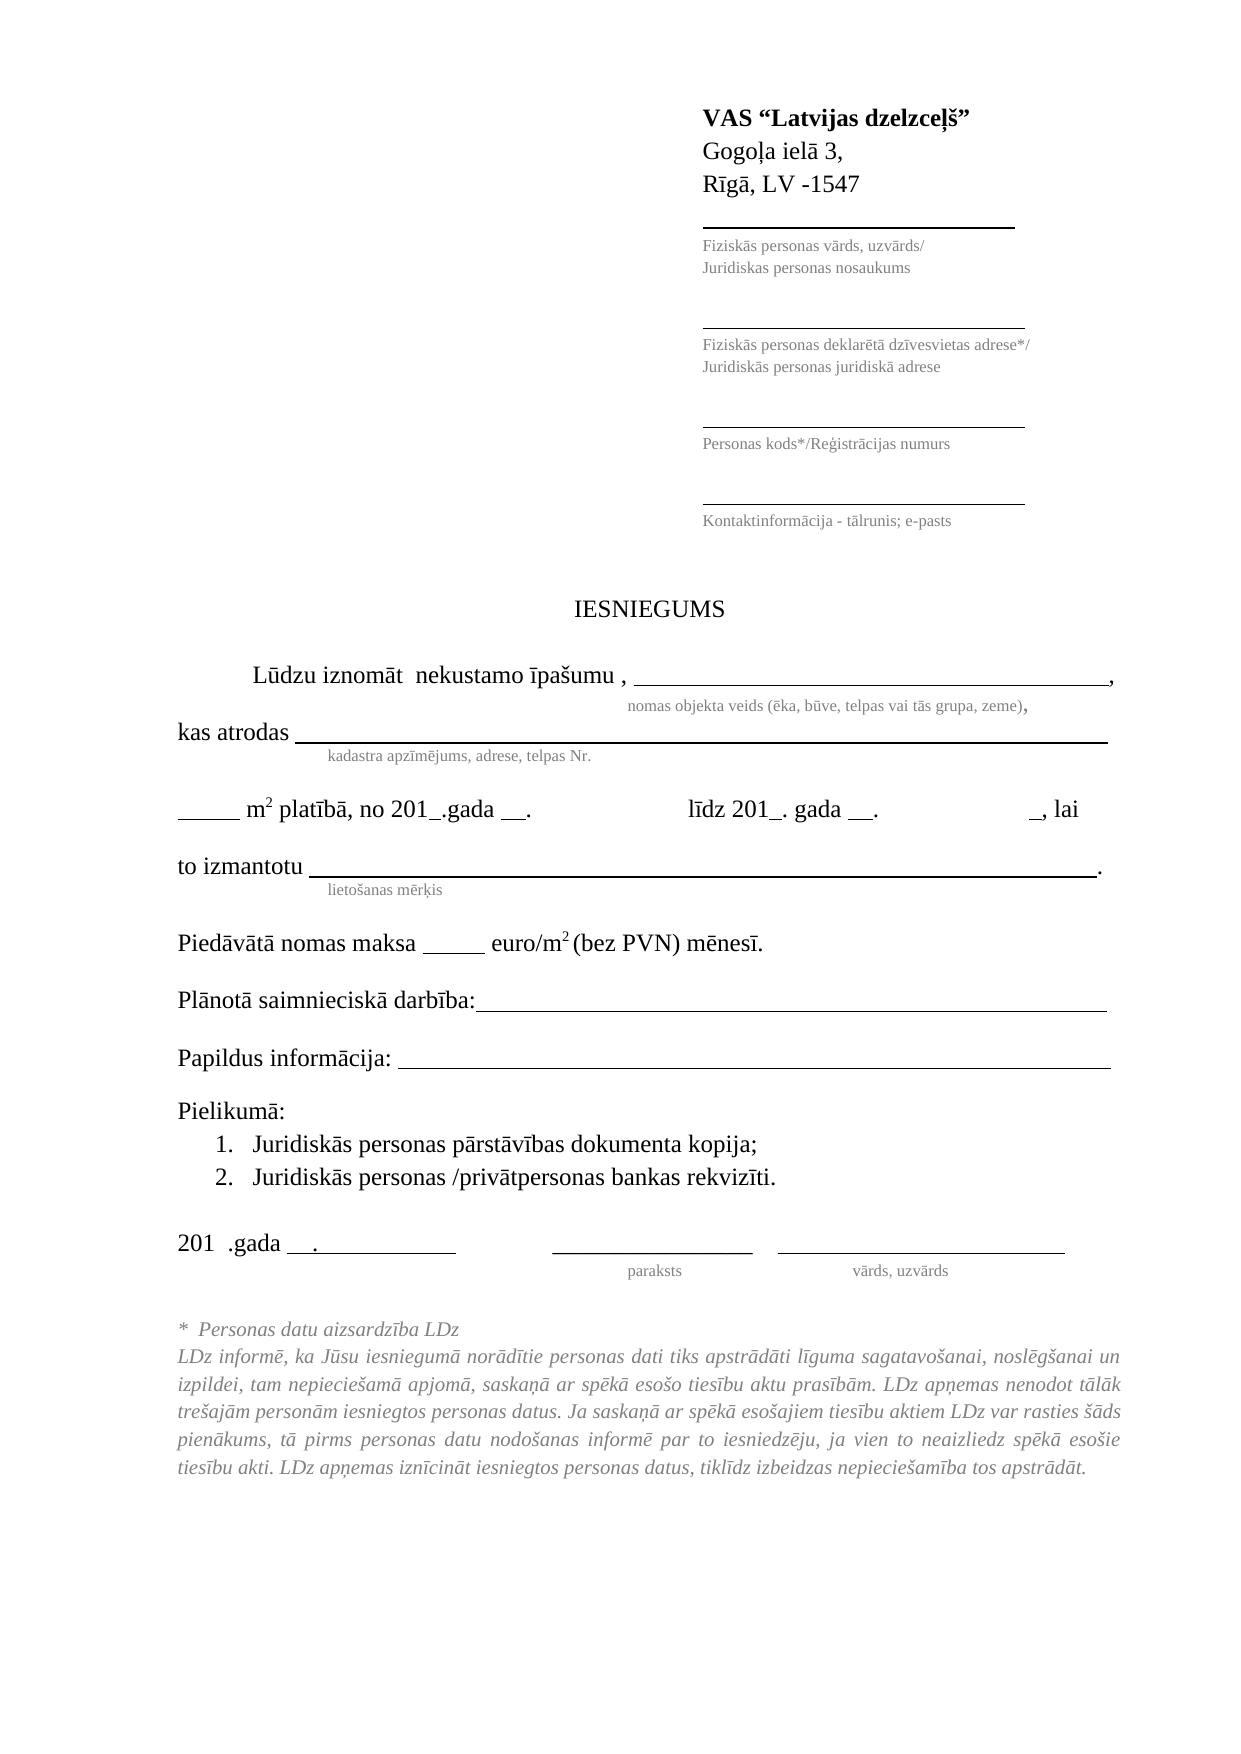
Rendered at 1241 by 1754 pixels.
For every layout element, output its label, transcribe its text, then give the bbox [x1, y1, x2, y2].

text Juridiskās personas juridiskā adrese [702, 357, 1122, 376]
list Juridiskās personas /privātpersonas bankas rekvizīti. [215, 1162, 1122, 1191]
text Personas kods*/Reģistrācijas numurs [702, 434, 1122, 453]
text IESNIEGUMS [177, 594, 1122, 622]
text LDz informē, ka Jūsu iesniegumā norādītie personas dati tiks apstrādāti līguma sagatavošanai, noslēgšanai un izpildei, tam nepieciešamā apjomā, saskaņā ar spēkā esošo tiesību aktu prasībām. LDz apņemas nenodot tālāk trešajām personām iesniegtos personas datus. Ja saskaņā ar spēkā esošajiem tiesību aktiem LDz var rasties šāds pienākums, tā pirms personas datu nodošanas informē par to iesniedzēju, ja vien to neaizliedz spēkā esošie tiesību akti. LDz apņemas iznīcināt iesniegtos personas datus, tiklīdz izbeidzas nepieciešamība tos apstrādāt. [177, 1344, 1122, 1479]
list nomas objekta veids (ēka, būve, telpas vai tās grupa, zeme), [627, 688, 1122, 717]
list Juridiskās personas pārstāvības dokumenta kopija; [215, 1129, 1122, 1158]
text VAS “Latvijas dzelzceļš” [702, 103, 1122, 132]
list Piedāvātā nomas maksa euro/m2 (bez PVN) mēnesī. [177, 928, 1122, 957]
text Gogoļa ielā 3, [702, 136, 1122, 165]
list Papildus informācija: [177, 1043, 1122, 1072]
text paraksts vārds, uzvārds [552, 1261, 1122, 1280]
list Lūdzu iznomāt nekustamo īpašumu , , [177, 660, 1122, 688]
list to izmantotu . [177, 851, 1122, 880]
text Juridiskas personas nosaukums [702, 257, 1122, 277]
list kas atrodas [177, 717, 1122, 746]
list kadastra apzīmējums, adrese, telpas Nr. [252, 746, 1122, 765]
text Rīgā, LV -1547 [702, 169, 1122, 198]
text Fiziskās personas vārds, uzvārds/ [702, 236, 1122, 255]
text Fiziskās personas deklarētā dzīvesvietas adrese*/ [702, 335, 1122, 354]
list m2 platībā, no 201 .gada . līdz 201 . gada . , lai [177, 794, 1122, 823]
text 201 .gada . ________________ [177, 1228, 1122, 1257]
list lietošanas mērķis [282, 880, 1122, 899]
text Kontaktinformācija - tālrunis; e-pasts [702, 511, 1122, 530]
text Pielikumā: [177, 1096, 1122, 1124]
text * Personas datu aizsardzība LDz [177, 1317, 1122, 1341]
list Plānotā saimnieciskā darbība: [177, 986, 1122, 1014]
